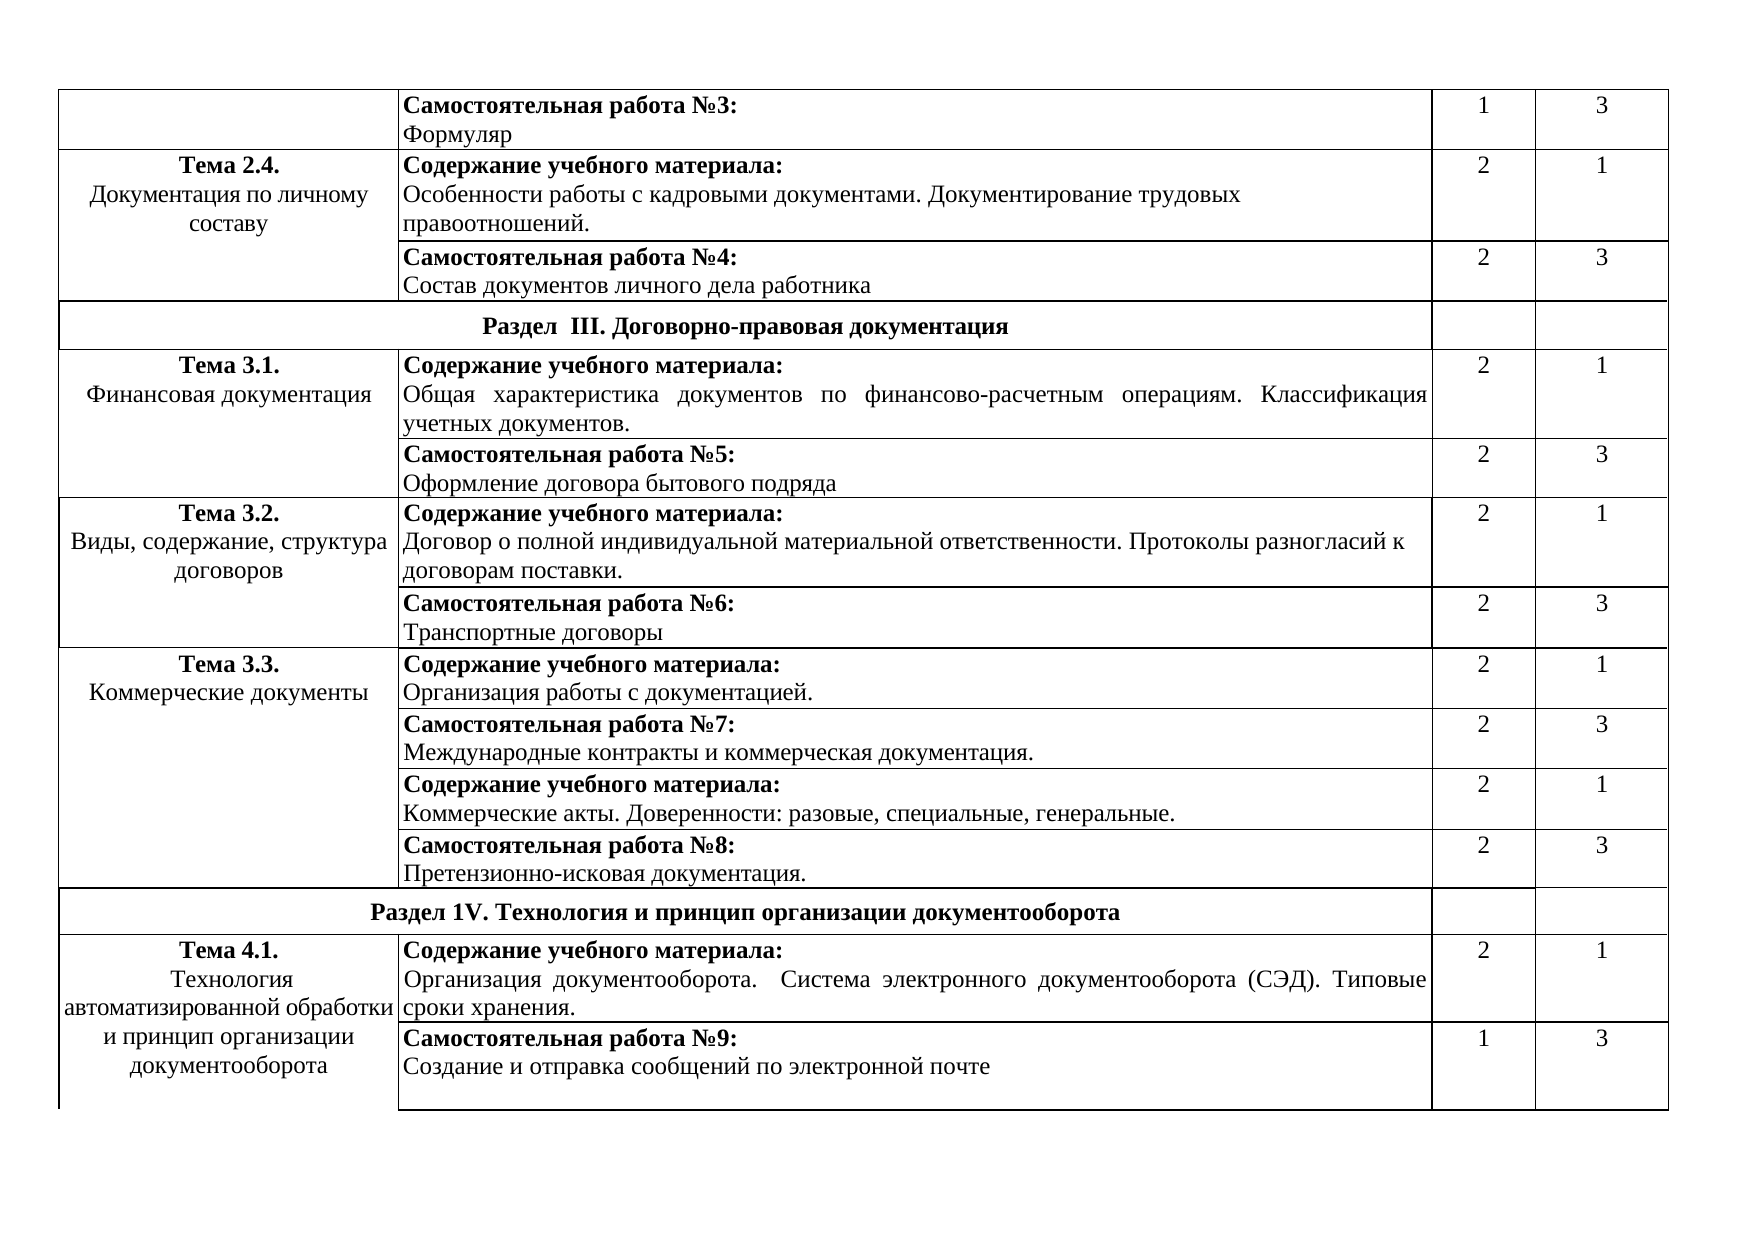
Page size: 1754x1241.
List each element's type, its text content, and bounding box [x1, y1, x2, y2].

table_cell 2 [1433, 769, 1535, 829]
table_cell Тема 2.4. Документация по личному составу [59, 150, 398, 300]
table_cell 3 [1536, 1023, 1668, 1109]
table_cell 2 [1433, 649, 1535, 708]
table_cell 3 [1536, 708, 1668, 768]
table_cell 1 [1536, 497, 1668, 586]
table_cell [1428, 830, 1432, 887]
table_cell [1433, 889, 1535, 933]
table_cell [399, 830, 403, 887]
table_cell Самостоятельная работа №7: Международные контракты и коммерческая документация. [399, 709, 1432, 768]
table_cell 1 [1536, 349, 1668, 438]
table_cell 3 [1536, 242, 1668, 300]
table_cell Самостоятельная работа №3: Формуляр [399, 90, 1431, 149]
table_cell Самостоятельная работа №9: Создание и отправка сообщений по электронной почте [399, 1023, 1431, 1109]
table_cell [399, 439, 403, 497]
table_cell 2 [1433, 350, 1535, 438]
table_cell 1 [1433, 1023, 1535, 1109]
table_cell 2 [1433, 242, 1535, 300]
table_cell 3 [1536, 829, 1668, 887]
table_cell Тема 3.2. Виды, содержание, структура договоров [60, 498, 398, 647]
table_cell 2 [1433, 150, 1535, 240]
table_cell 2 [1433, 830, 1535, 887]
table_cell Тема 4.1. Технология автоматизированной обработки и принцип организации документооборота [60, 935, 398, 1109]
table_cell 2 [1433, 935, 1535, 1021]
table_cell Раздел III. Договорно-правовая документация [60, 302, 1431, 348]
table_cell 2 [1433, 588, 1535, 647]
table_cell 1 [1536, 934, 1668, 1021]
table_cell 1 [1433, 90, 1535, 149]
table_cell Тема 3.3. Коммерческие документы [59, 648, 398, 887]
table_cell Раздел 1V. Технология и принцип организации документооборота [60, 889, 1431, 933]
table_cell 2 [1433, 709, 1535, 768]
table_cell [1433, 302, 1535, 348]
table_cell 2 [1433, 439, 1535, 497]
table_cell Самостоятельная работа №4: Состав документов личного дела работника [399, 242, 1431, 300]
table_cell Содержание учебного материала: Договор о полной индивидуальной материальной ответственности. Протоколы разногласий к договорам поставки. [399, 498, 1431, 586]
table_cell [1536, 887, 1668, 933]
table_cell 2 [1433, 498, 1535, 586]
table_cell 1 [1536, 768, 1668, 829]
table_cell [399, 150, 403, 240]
table_cell Тема 3.1. Финансовая документация [59, 350, 398, 497]
table_cell 3 [1536, 90, 1668, 149]
table_cell Содержание учебного материала: Коммерческие акты. Доверенности: разовые, специальные, генеральные. [399, 769, 1432, 829]
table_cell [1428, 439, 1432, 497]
table_cell Содержание учебного материала: Организация работы с документацией. [399, 649, 1432, 708]
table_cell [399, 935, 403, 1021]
table_cell Содержание учебного материала: Общая характеристика документов по финансово-расчетным операциям. Классификация учетных документов. [399, 350, 1432, 438]
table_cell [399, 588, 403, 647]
table_cell 1 [1536, 150, 1668, 240]
table_cell 3 [1536, 438, 1668, 497]
table_cell 3 [1536, 588, 1668, 647]
table_cell 1 [1536, 647, 1668, 708]
table_cell [1664, 300, 1668, 348]
